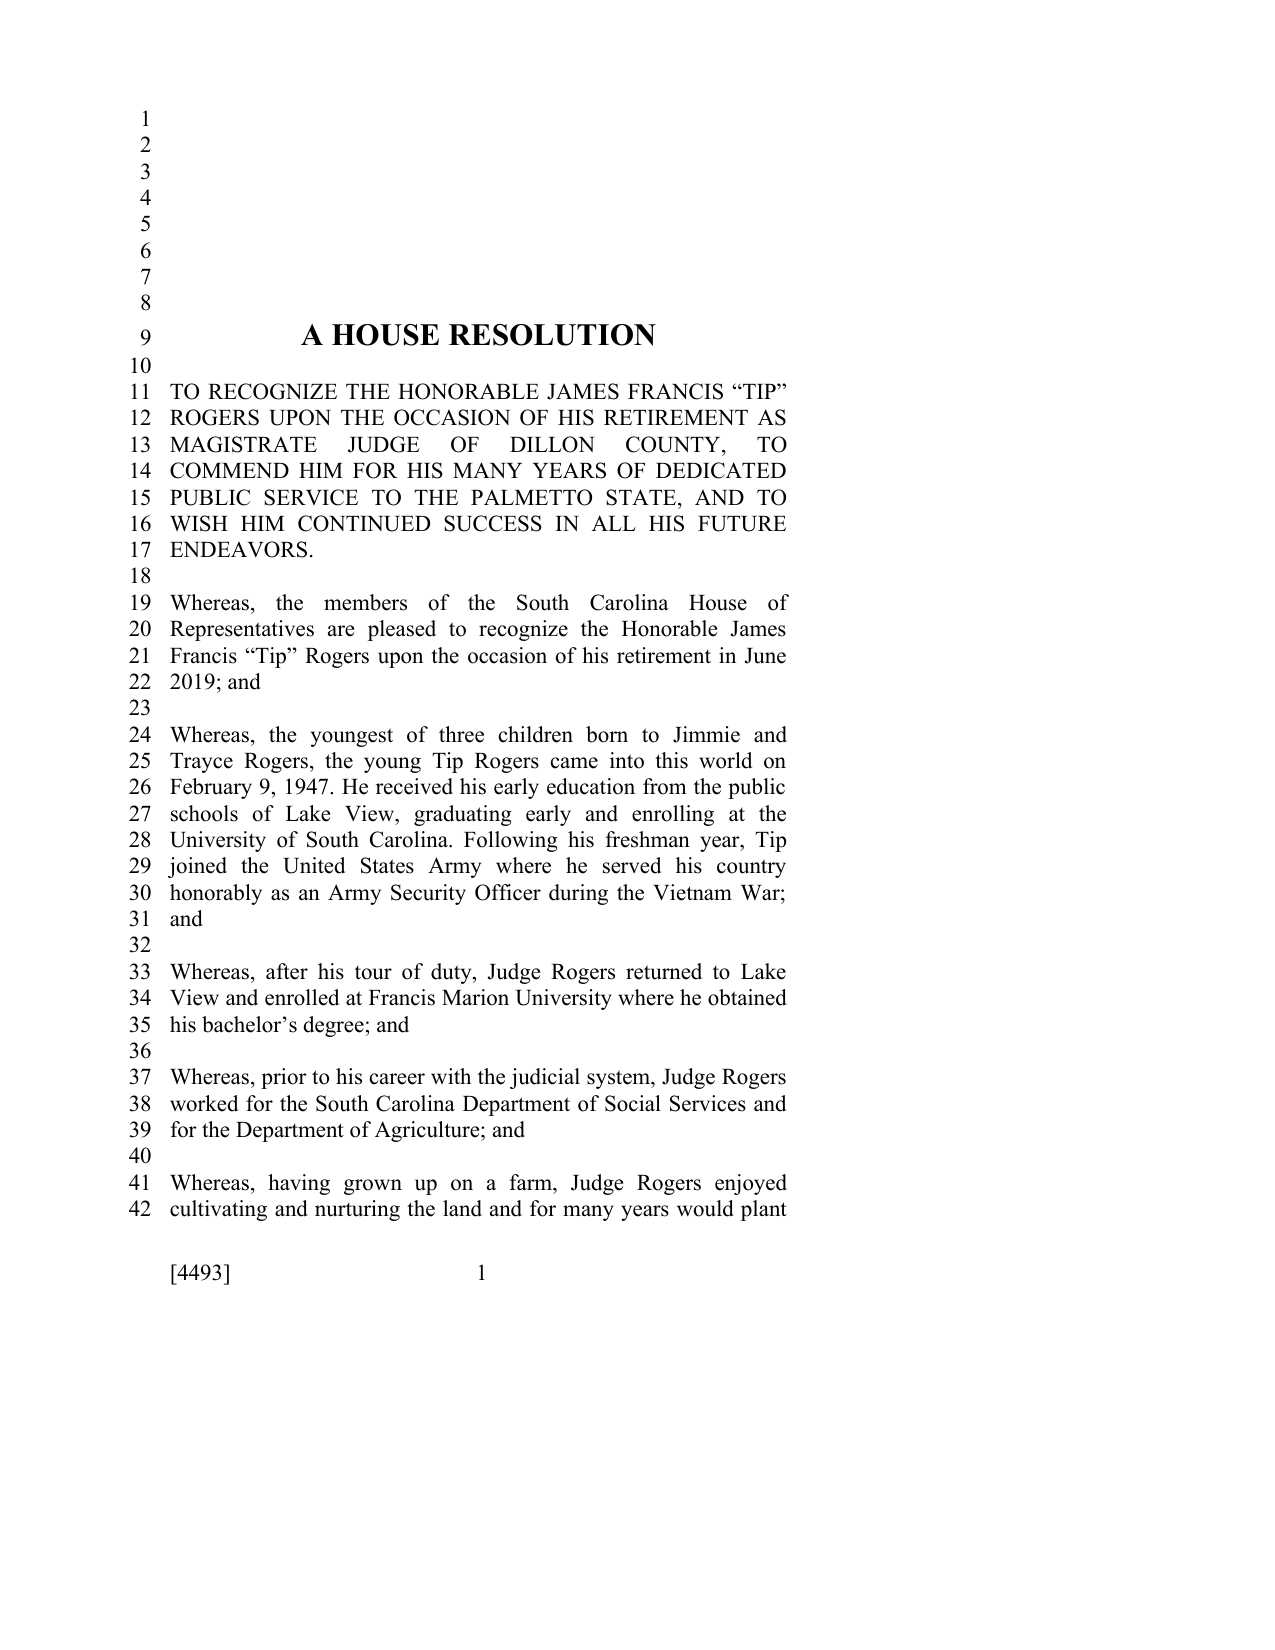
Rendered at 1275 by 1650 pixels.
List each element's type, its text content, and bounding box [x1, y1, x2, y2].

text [169, 1169, 787, 1221]
text A HOUSE RESOLUTION [169, 316, 787, 352]
text Whereas, prior to his career with the judicial system, Judge Rogers worked for the South Carolina Department of Social Services and for the Department of Agriculture; and [169, 1063, 787, 1142]
text Whereas, after his tour of duty, Judge Rogers returned to Lake View and enrolled at Francis Marion University where he obtained his bachelor’s degree; and [169, 958, 787, 1037]
text TO RECOGNIZE THE HONORABLE JAMES FRANCIS “TIP” ROGERS UPON THE OCCASION OF HIS RETIREMENT AS MAGISTRATE JUDGE OF DILLON COUNTY, TO COMMEND HIM FOR HIS MANY YEARS OF DEDICATED PUBLIC SERVICE TO THE PALMETTO STATE, AND TO WISH HIM CONTINUED SUCCESS IN ALL HIS FUTURE ENDEAVORS. [169, 378, 787, 563]
text Whereas, the members of the South Carolina House of Representatives are pleased to recognize the Honorable James Francis “Tip” Rogers upon the occasion of his retirement in June 2019; and [169, 589, 787, 694]
text Whereas, the youngest of three children born to Jimmie and Trayce Rogers, the young Tip Rogers came into this world on February 9, 1947. He received his early education from the public schools of Lake View, graduating early and enrolling at the University of South Carolina. Following his freshman year, Tip joined the United States Army where he served his country honorably as an Army Security Officer during the Vietnam War; and [169, 721, 787, 932]
